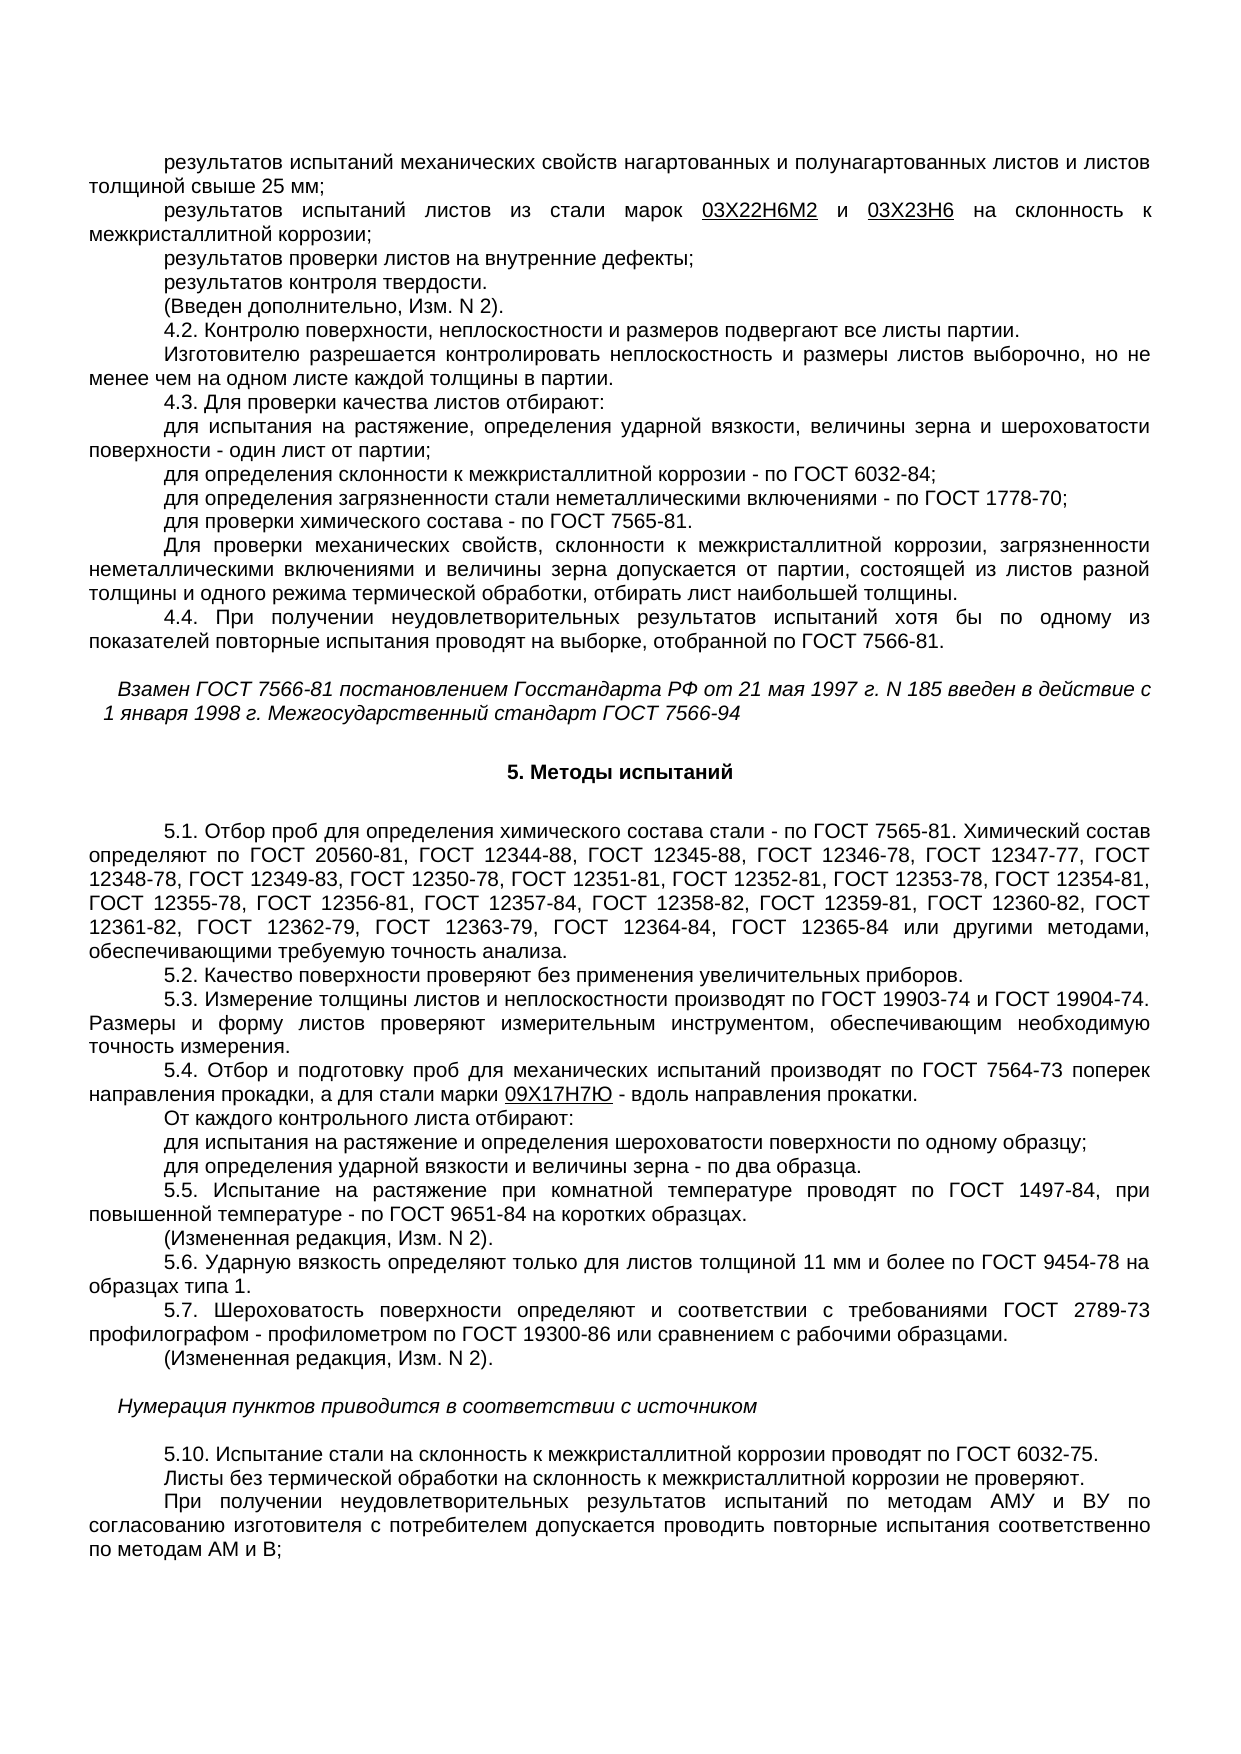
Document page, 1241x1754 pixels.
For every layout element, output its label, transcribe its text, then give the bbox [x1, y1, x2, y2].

text (Введен дополнительно, Изм. N 2). [88, 294, 1152, 318]
text 5.3. Измерение толщины листов и неплоскостности производят по ГОСТ 19903-74 и ГОСТ 19904-74. Размеры и форму листов проверяют измерительным инструментом, обеспечивающим необходимую точность измерения. [88, 986, 1152, 1058]
text 5.4. Отбор и подготовку проб для механических испытаний производят по ГОСТ 7564-73 поперек направления прокадки, а для стали марки 09Х17Н7Ю - вдоль направления прокатки. [88, 1058, 1152, 1106]
text 5. Методы испытаний [88, 760, 1152, 784]
text При получении неудовлетворительных результатов испытаний по методам АМУ и ВУ по согласованию изготовителя с потребителем допускается проводить повторные испытания соответственно по методам AM и В; [88, 1489, 1152, 1561]
text для определения склонности к межкристаллитной коррозии - по ГОСТ 6032-84; [88, 461, 1152, 485]
text Листы без термической обработки на склонность к межкристаллитной коррозии не проверяют. [88, 1465, 1152, 1489]
text Взамен ГОСТ 7566-81 постановлением Госстандарта РФ от 21 мая 1997 г. N 185 введен в действие с 1 января 1998 г. Межгосударственный стандарт ГОСТ 7566-94 [103, 677, 1152, 725]
text От каждого контрольного листа отбирают: [88, 1106, 1152, 1130]
text для испытания на растяжение, определения ударной вязкости, величины зерна и шероховатости поверхности - один лист от партии; [88, 413, 1152, 461]
text для испытания на растяжение и определения шероховатости поверхности по одному образцу; [88, 1130, 1152, 1154]
text результатов контроля твердости. [88, 270, 1152, 294]
text 5.1. Отбор проб для определения химического состава стали - по ГОСТ 7565-81. Химический состав определяют по ГОСТ 20560-81, ГОСТ 12344-88, ГОСТ 12345-88, ГОСТ 12346-78, ГОСТ 12347-77, ГОСТ 12348-78, ГОСТ 12349-83, ГОСТ 12350-78, ГОСТ 12351-81, ГОСТ 12352-81, ГОСТ 12353-78, ГОСТ 12354-81, ГОСТ 12355-78, ГОСТ 12356-81, ГОСТ 12357-84, ГОСТ 12358-82, ГОСТ 12359-81, ГОСТ 12360-82, ГОСТ 12361-82, ГОСТ 12362-79, ГОСТ 12363-79, ГОСТ 12364-84, ГОСТ 12365-84 или другими методами, обеспечивающими требуемую точность анализа. [88, 819, 1152, 962]
text Нумерация пунктов приводится в соответствии с источником [103, 1393, 1152, 1417]
text для определения ударной вязкости и величины зерна - по два образца. [88, 1154, 1152, 1178]
text 4.2. Контролю поверхности, неплоскостности и размеров подвергают все листы партии. [88, 318, 1152, 342]
text (Измененная редакция, Изм. N 2). [88, 1346, 1152, 1370]
text 4.4. При получении неудовлетворительных результатов испытаний хотя бы по одному из показателей повторные испытания проводят на выборке, отобранной по ГОСТ 7566-81. [88, 605, 1152, 653]
text 5.2. Качество поверхности проверяют без применения увеличительных приборов. [88, 962, 1152, 986]
text результатов испытаний листов из стали марок 03Х22Н6М2 и 03Х23Н6 на склонность к межкристаллитной коррозии; [88, 198, 1152, 246]
text (Измененная редакция, Изм. N 2). [88, 1226, 1152, 1250]
text результатов проверки листов на внутренние дефекты; [88, 246, 1152, 270]
text для определения загрязненности стали неметаллическими включениями - по ГОСТ 1778-70; [88, 485, 1152, 509]
text Изготовителю разрешается контролировать неплоскостность и размеры листов выборочно, но не менее чем на одном листе каждой толщины в партии. [88, 342, 1152, 389]
text для проверки химического состава - по ГОСТ 7565-81. [88, 509, 1152, 533]
text 5.7. Шероховатость поверхности определяют и соответствии с требованиями ГОСТ 2789-73 профилографом - профилометром по ГОСТ 19300-86 или сравнением с рабочими образцами. [88, 1298, 1152, 1346]
text 4.3. Для проверки качества листов отбирают: [88, 389, 1152, 413]
text Для проверки механических свойств, склонности к межкристаллитной коррозии, загрязненности неметаллическими включениями и величины зерна допускается от партии, состоящей из листов разной толщины и одного режима термической обработки, отбирать лист наибольшей толщины. [88, 533, 1152, 605]
text результатов испытаний механических свойств нагартованных и полунагартованных листов и листов толщиной свыше 25 мм; [88, 150, 1152, 198]
text 5.6. Ударную вязкость определяют только для листов толщиной 11 мм и более по ГОСТ 9454-78 на образцах типа 1. [88, 1250, 1152, 1298]
text 5.10. Испытание стали на склонность к межкристаллитной коррозии проводят по ГОСТ 6032-75. [88, 1441, 1152, 1465]
text 5.5. Испытание на растяжение при комнатной температуре проводят по ГОСТ 1497-84, при повышенной температуре - по ГОСТ 9651-84 на коротких образцах. [88, 1178, 1152, 1226]
